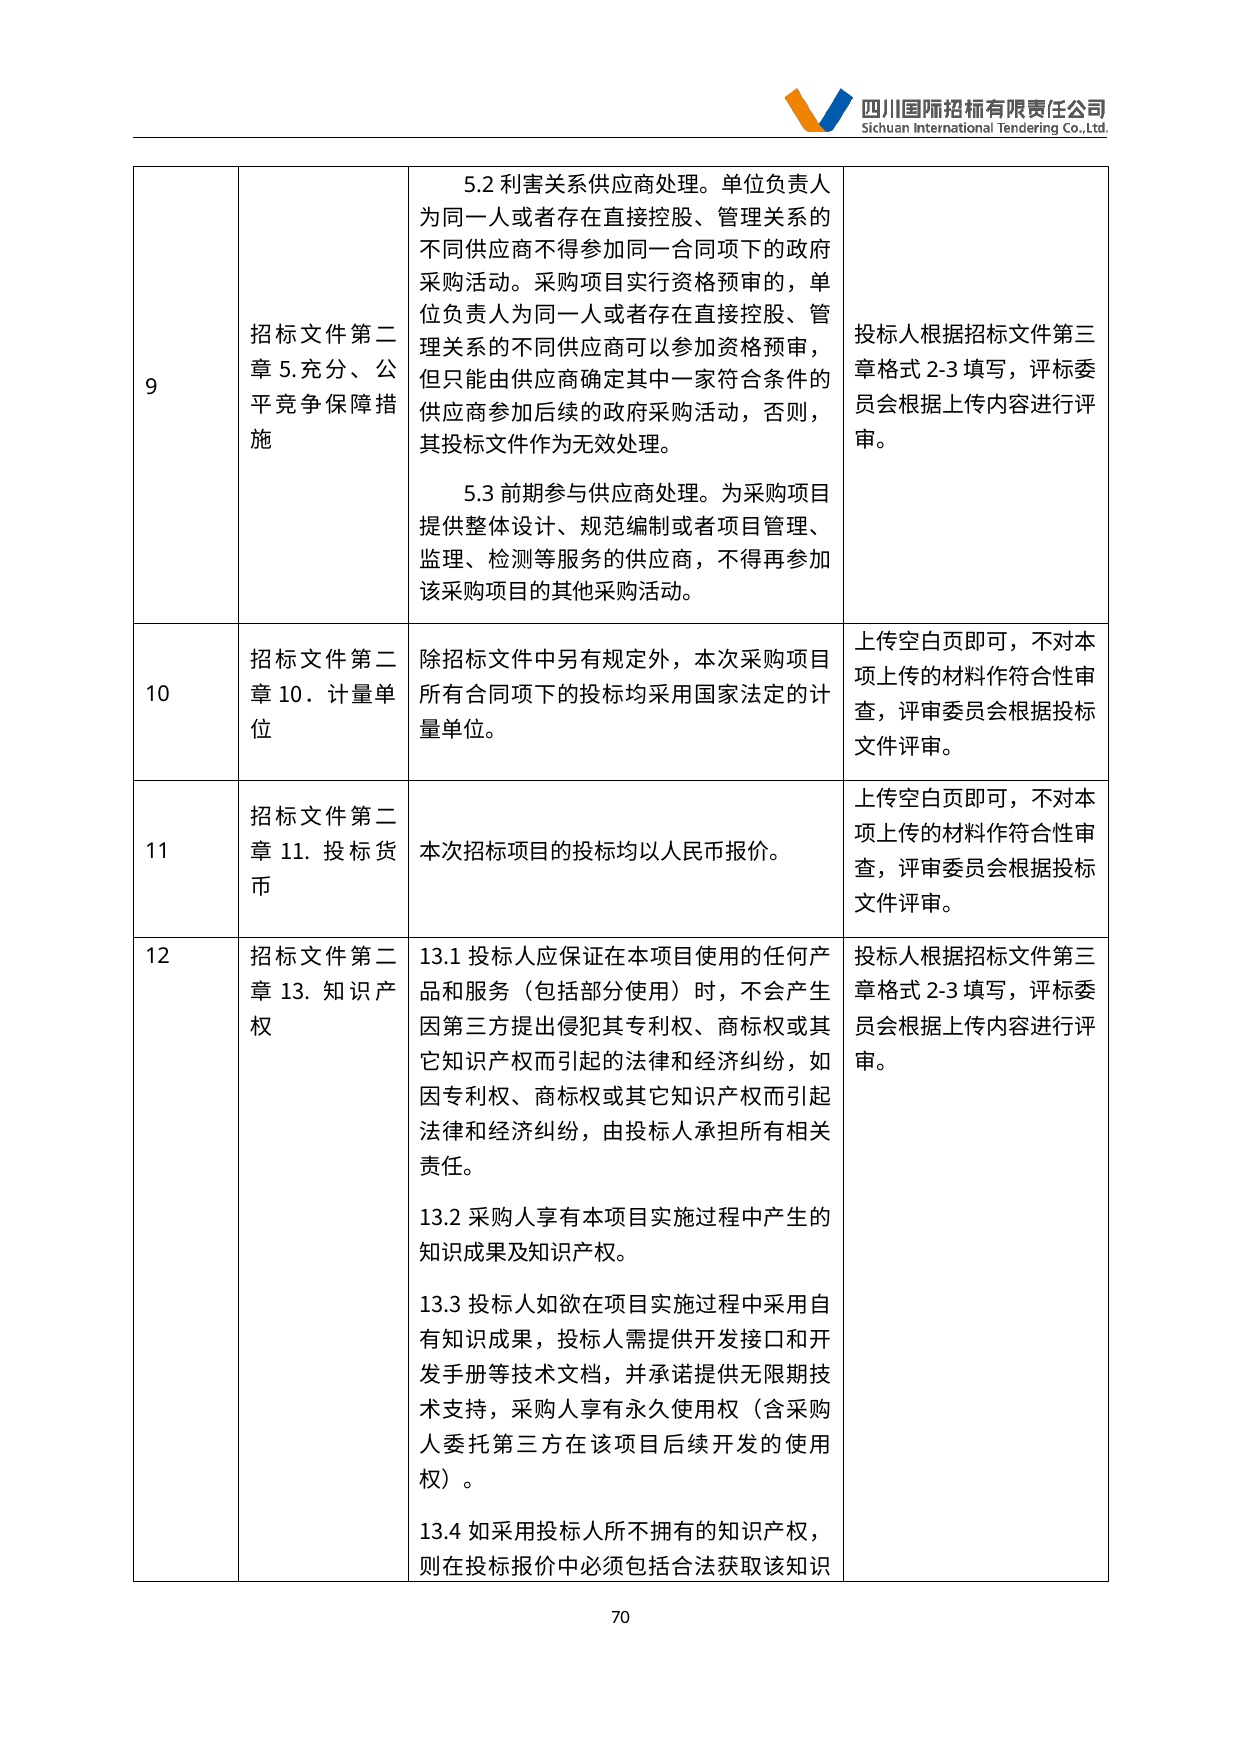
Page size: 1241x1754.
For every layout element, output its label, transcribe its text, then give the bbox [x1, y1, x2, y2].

table_cell 12 [134, 938, 238, 1581]
table_cell 10 [134, 624, 238, 780]
table_cell 除招标文件中另有规定外，本次采购项目所有合同项下的投标均采用国家法定的计量单位。 [409, 624, 843, 780]
table_cell 9 [134, 167, 238, 623]
table_cell 上传空白页即可，不对本项上传的材料作符合性审查，评审委员会根据投标文件评审。 [844, 781, 1108, 937]
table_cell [409, 938, 843, 1581]
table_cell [239, 167, 408, 623]
table_cell 招标文件第二章10．计量单位 [239, 624, 408, 780]
table_cell 本次招标项目的投标均以人民币报价。 [409, 781, 843, 937]
table_cell 招标文件第二章13. 知识产权 [239, 938, 408, 1581]
table_cell 上传空白页即可，不对本项上传的材料作符合性审查，评审委员会根据投标文件评审。 [844, 624, 1108, 780]
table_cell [844, 938, 1108, 1581]
table_cell 投标人根据招标文件第三章格式2-3填写，评标委员会根据上传内容进行评审。 [844, 167, 1108, 623]
picture [784, 88, 1108, 135]
table_cell 5.2 利害关系供应商处理。单位负责人为同一人或者存在直接控股、管理关系的不同供应商不得参加同一合同项下的政府采购活动。采购项目实行资格预审的，单位负责人为同一人或者存在直接控股、管理关系的不同供应商可以参加资格预审，但只能由供应商确定其中一家符合条件的供应商参加后续的政府采购活动，否则，其投标文件作为无效处理。 5.3 前期参与供应商处理。为采购项目提供整体设计、规范编制或者项目管理、监理、检测等服务的供应商，不得再参加该采购项目的其他采购活动。 [409, 167, 843, 623]
table_cell 11 [134, 781, 238, 937]
table_cell 招标文件第二章11. 投标货币 [239, 781, 408, 937]
